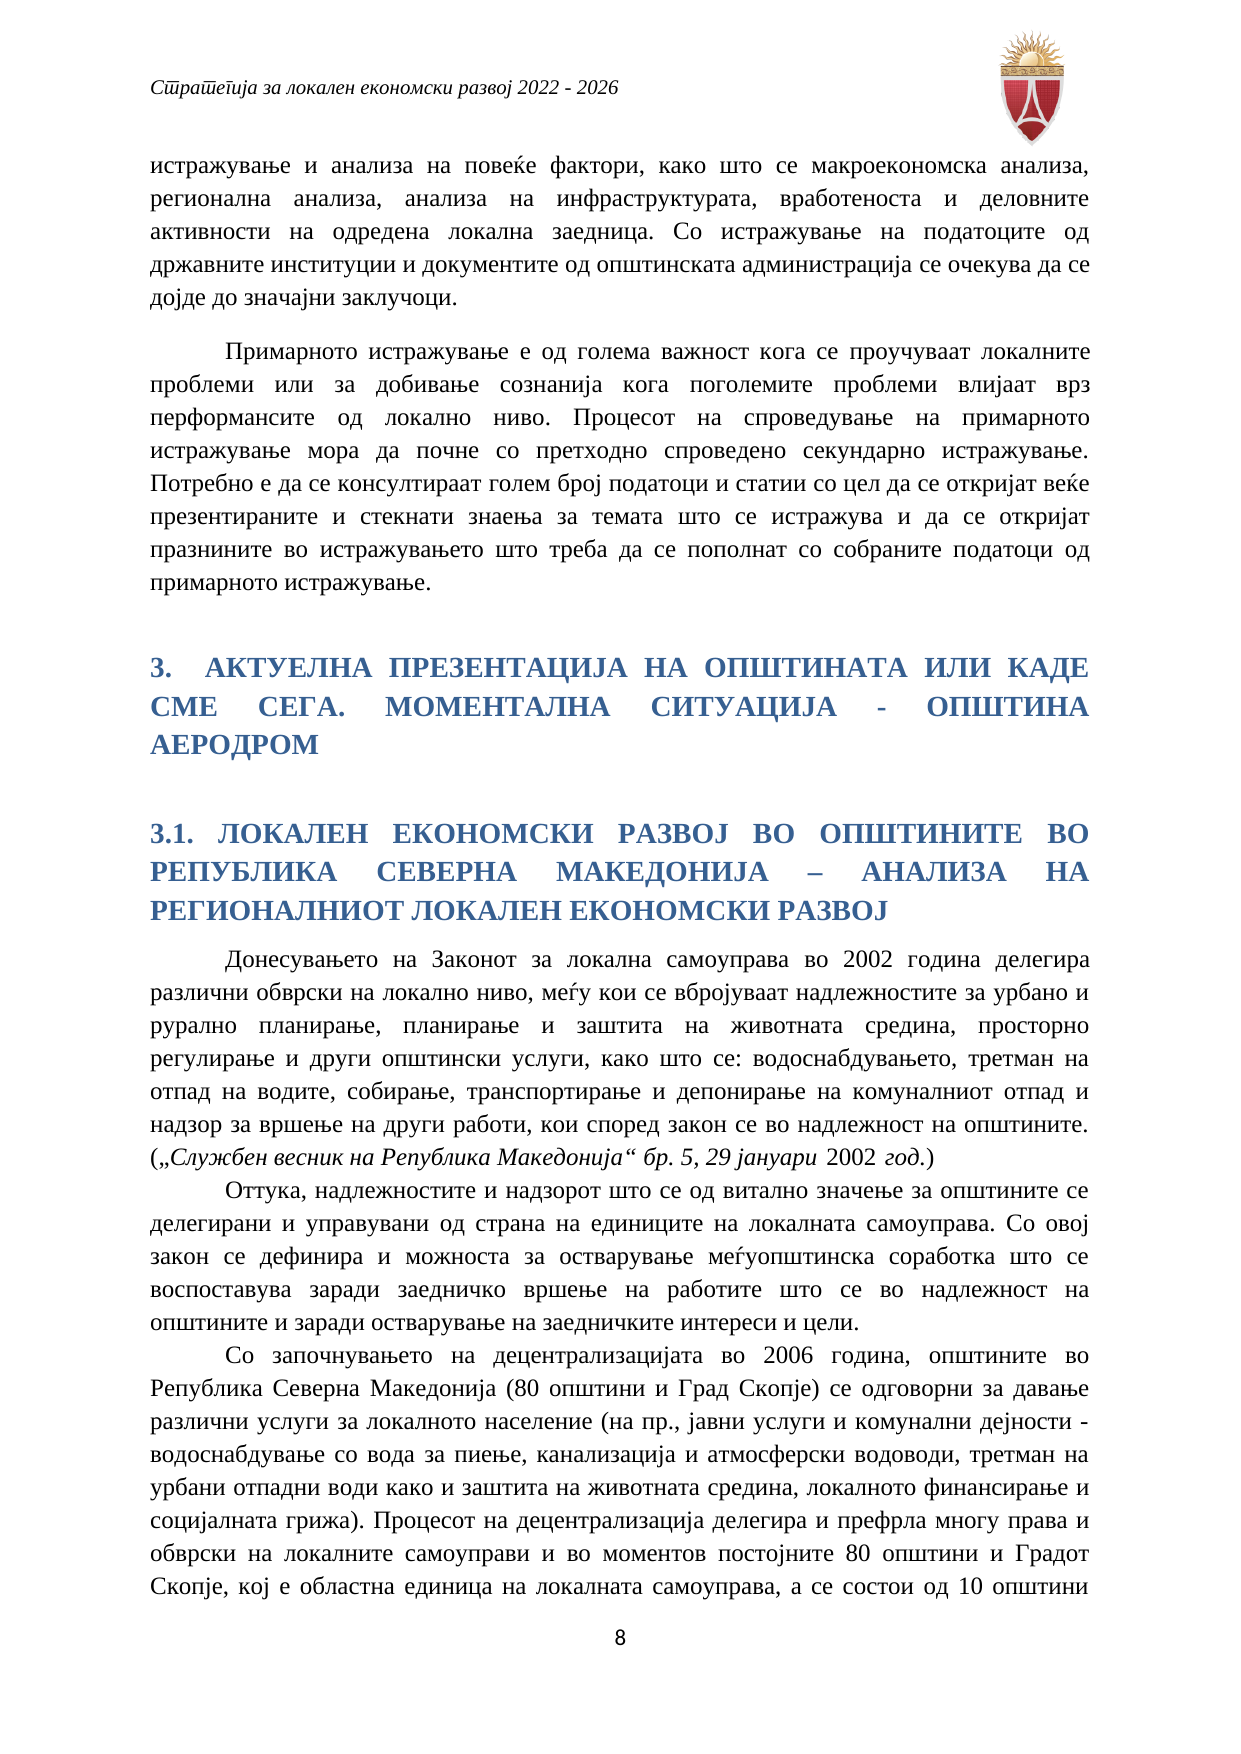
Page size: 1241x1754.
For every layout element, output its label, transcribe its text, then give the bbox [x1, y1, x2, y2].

text Примарното истражување е од голема важност кога се проучуваат локалните проблеми или за добивање сознанија кога поголемите проблеми влијаат врз перформансите од локално ниво. Процесот на спроведување на примарното истражување мора да почне со претходно спроведено секундарно истражување. Потребно е да се консултираат голем број податоци и статии со цел да се откријат веќе презентираните и стекнати знаења за темата што се истражува и да се откријат празнините во истражувањето што треба да се пополнат со собраните податоци од примарното истражување. [150, 336, 1090, 596]
text Оттука, надлежностите и надзорот што се од витално значење за општините се делегирани и управувани од страна на единиците на локалната самоуправа. Со овој закон се дефинира и можноста за остварување меѓуопштинска соработка што се воспоставува заради заедничко вршење на работите што се во надлежност на општините и заради остварување на заедничките интереси и цели. [150, 1175, 1090, 1336]
picture [975, 28, 1091, 147]
subtitle 3.1. ЛОКАЛЕН ЕКОНОМСКИ РАЗВОЈ ВО ОПШТИНИТЕ ВО РЕПУБЛИКА СЕВЕРНА МАКЕДОНИЈА – АНАЛИЗА НА РЕГИОНАЛНИОТ ЛОКАЛЕН ЕКОНОМСКИ РАЗВОЈ [150, 816, 1090, 926]
subtitle 3. АКТУЕЛНА ПРЕЗЕНТАЦИЈА НА ОПШТИНАТА ИЛИ КАДЕ СМЕ СЕГА. МОМЕНТАЛНА СИТУАЦИЈА - ОПШТИНА АЕРОДРОМ [150, 650, 1090, 761]
